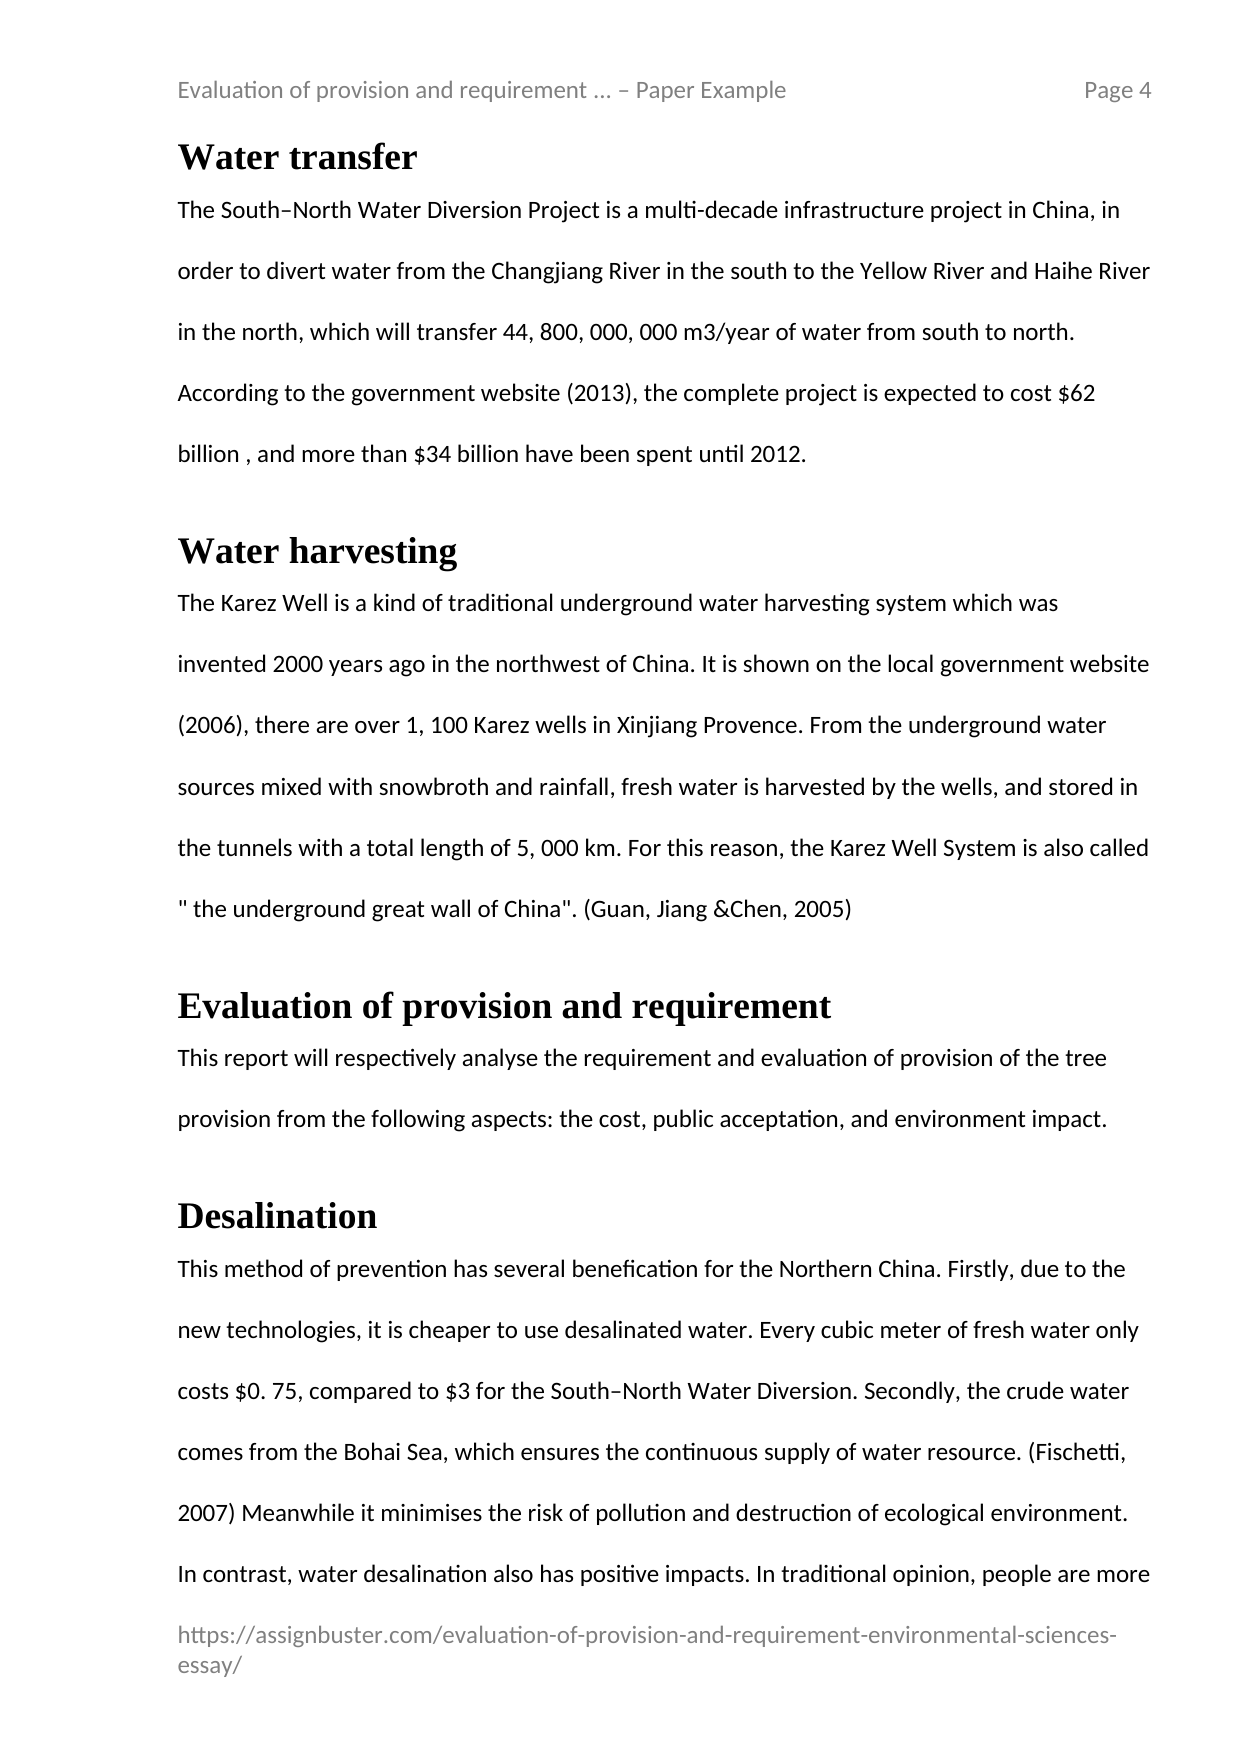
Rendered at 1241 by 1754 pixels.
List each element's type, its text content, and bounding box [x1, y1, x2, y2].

subtitle Desalination [177, 1194, 1152, 1237]
text The South–North Water Diversion Project is a multi-decade infrastructure project in China, in order to divert water from the Changjiang River in the south to the Yellow River and Haihe River in the north, which will transfer 44, 800, 000, 000 m3/year of water from south to north. According to the government website (2013), the complete project is expected to cost $62 billion , and more than $34 billion have been spent until 2012. [177, 194, 1152, 468]
subtitle Water harvesting [177, 528, 1152, 572]
text The Karez Well is a kind of traditional underground water harvesting system which was invented 2000 years ago in the northwest of China. It is shown on the local government website (2006), there are over 1, 100 Karez wells in Xinjiang Provence. From the underground water sources mixed with snowbroth and rainfall, fresh water is harvested by the wells, and stored in the tunnels with a total length of 5, 000 km. For this reason, the Karez Well System is also called " the underground great wall of China". (Guan, Jiang &Chen, 2005) [177, 588, 1152, 923]
text This report will respectively analyse the requirement and evaluation of provision of the tree provision from the following aspects: the cost, public acceptation, and environment impact. [177, 1042, 1152, 1134]
subtitle Evaluation of provision and requirement [177, 983, 1152, 1026]
subtitle Water transfer [177, 135, 1152, 178]
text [177, 1253, 1152, 1589]
